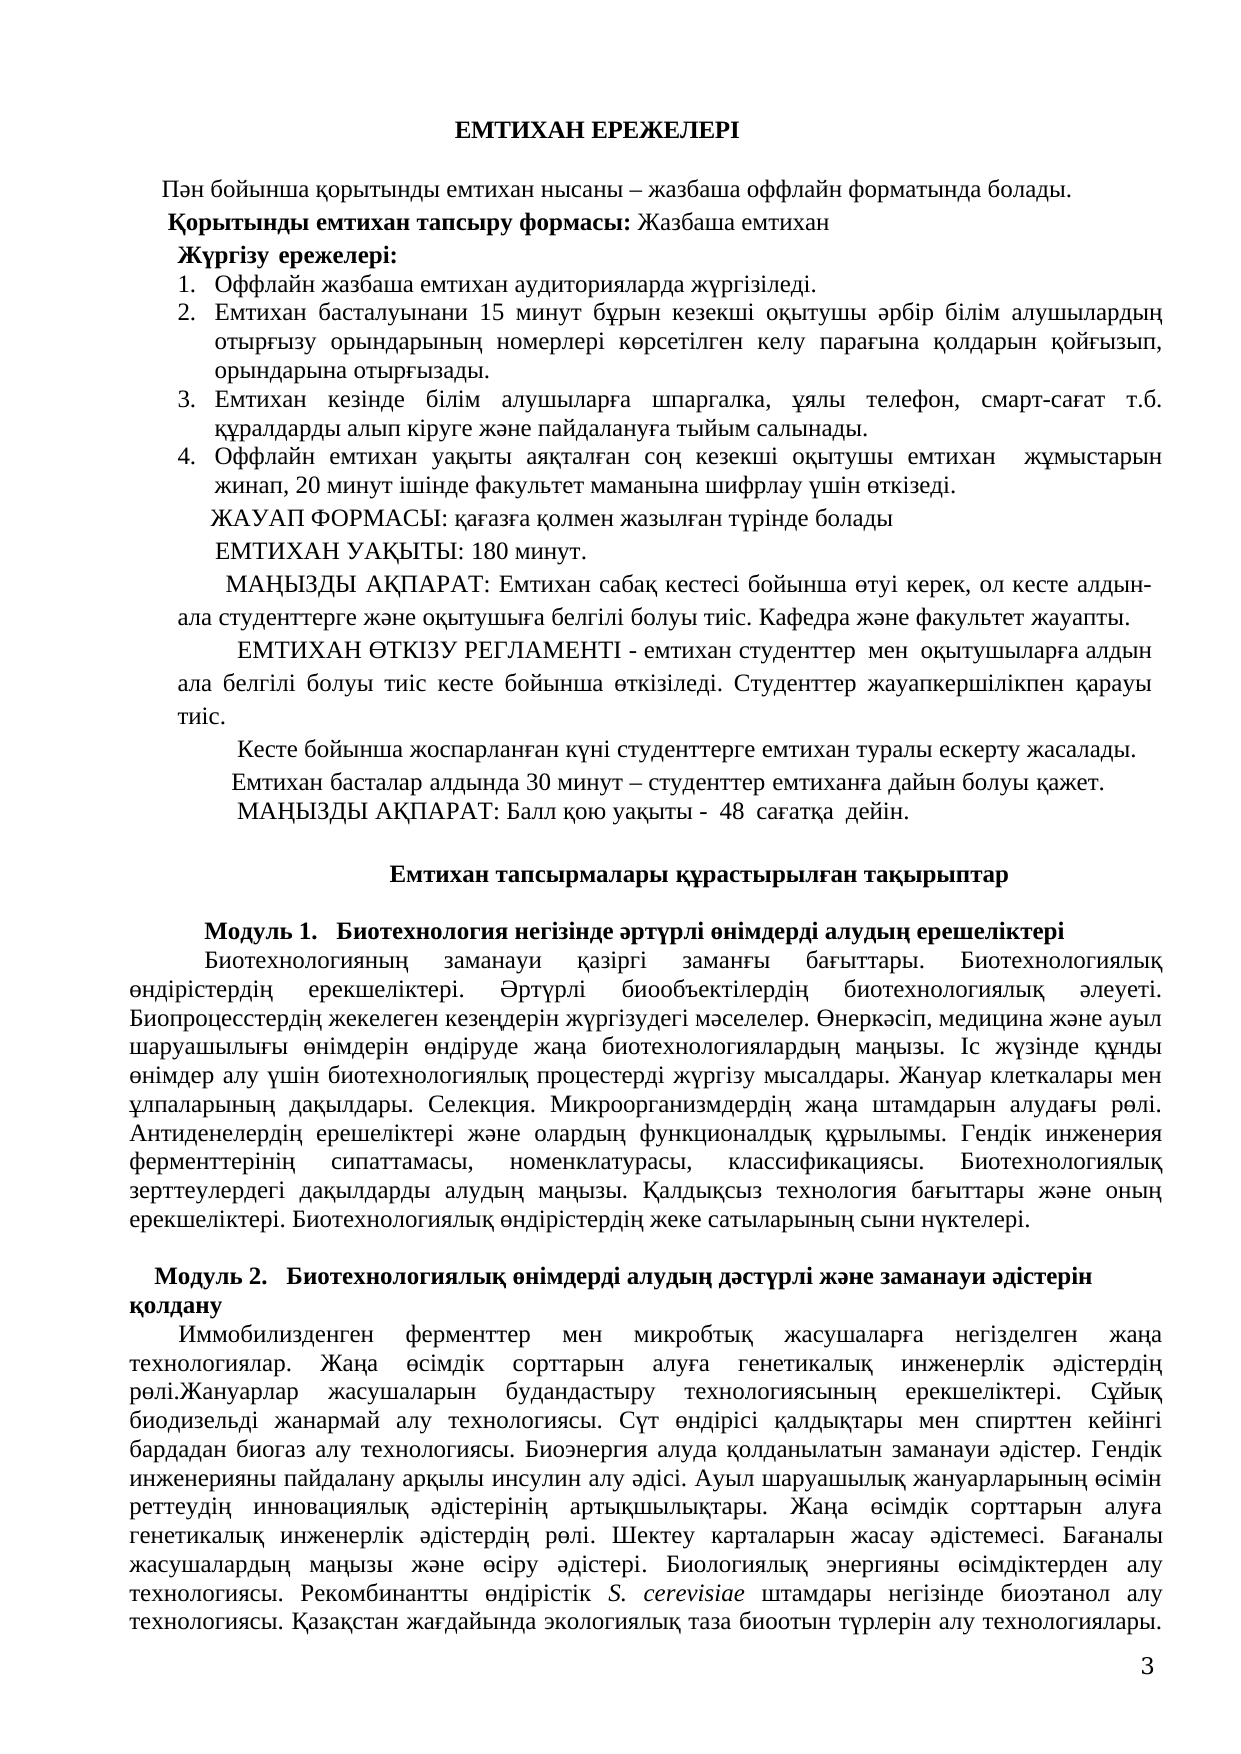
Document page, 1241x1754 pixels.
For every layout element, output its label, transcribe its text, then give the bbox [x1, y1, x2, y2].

text Қорытынды емтихан тапсыру формасы: Жазбаша емтихан [161, 207, 1122, 235]
subtitle Емтихан тапсырмалары құрастырылған тақырыптар [389, 859, 1163, 887]
text Кесте бойынша жоспарланған күні студенттерге емтихан туралы ескерту жасалады. [177, 734, 1152, 763]
text ЕМТИХАН УАҚЫТЫ: 180 минут. [177, 536, 1152, 564]
text Модуль 2. Биотехнологиялық өнімдерді алудың дәстүрлі және заманауи әдістерін қолдану [129, 1261, 1163, 1319]
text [129, 1319, 1163, 1635]
subtitle Оффлайн жазбаша емтихан аудиторияларда жүргізіледі. [177, 269, 1163, 297]
text ЕМТИХАН ӨТКІЗУ РЕГЛАМЕНТІ - емтихан студенттер мен оқытушыларға алдын ала белгілі болуы тиіс кесте бойынша өткізіледі. Студенттер жауапкершілікпен қарауы тиіс. [177, 635, 1152, 730]
subtitle ЕМТИХАН ЕРЕЖЕЛЕРІ [454, 116, 1163, 144]
text МАҢЫЗДЫ АҚПАРАТ: Балл қою уақыты - 48 сағатқа дейін. [177, 796, 1152, 825]
text Емтихан басталар алдында 30 минут – студенттер емтиханға дайын болуы қажет. [204, 767, 1163, 796]
subtitle Емтихан басталуынани 15 минут бұрын кезекші оқытушы әрбір білім алушылардың отырғызу орындарының номерлері көрсетілген келу парағына қолдарын қойғызып, орындарына отырғызады. [177, 297, 1163, 384]
text ЖАУАП ФОРМАСЫ: қағазға қолмен жазылған түрінде болады [129, 503, 1152, 532]
text МАҢЫЗДЫ АҚПАРАТ: Емтихан сабақ кестесі бойынша өтуі керек, ол кесте алдын-ала студенттерге және оқытушыға белгілі болуы тиіс. Кафедра және факультет жауапты. [177, 569, 1152, 631]
subtitle Оффлайн емтихан уақыты аяқталған соң кезекші оқытушы емтихан жұмыстарын жинап, 20 минут ішінде факультет маманына шифрлау үшін өткізеді. [177, 441, 1163, 499]
text Пән бойынша қорытынды емтихан нысаны – жазбаша оффлайн форматында болады. [161, 174, 1122, 202]
text Модуль 1. Биотехнология негізінде әртүрлі өнімдерді алудың ерешеліктері [129, 916, 1163, 945]
subtitle Емтихан кезінде білім алушыларға шпаргалка, ұялы телефон, смарт-сағат т.б. құралдарды алып кіруге және пайдалануға тыйым салынады. [177, 384, 1163, 441]
text Биотехнологияның заманауи қазіргі заманғы бағыттары. Биотехнологиялық өндірістердің ерекшеліктері. Әртүрлі биообъектілердің биотехнологиялық әлеуеті. Биопроцесстердің жекелеген кезеңдерін жүргізудегі мәселелер. Өнеркәсіп, медицина және ауыл шаруашылығы өнімдерін өндіруде жаңа биотехнологиялардың маңызы. Іс жүзінде құнды өнімдер алу үшін биотехнологиялық процестерді жүргізу мысалдары. Жануар клеткалары мен ұлпаларының дақылдары. Селекция. Микроорганизмдердің жаңа штамдарын алудағы рөлі. Антиденелердің ерешеліктері және олардың функционалдық құрылымы. Гендік инженерия ферменттерінің сипаттамасы, номенклатурасы, классификациясы. Биотехнологиялық зерттеулердегі дақылдарды алудың маңызы. Қалдықсыз технология бағыттары және оның ерекшеліктері. Биотехнологиялық өндірістердің жеке сатыларының сыни нүктелері. [129, 945, 1163, 1233]
subtitle Жүргізу ережелері: [177, 240, 1163, 268]
